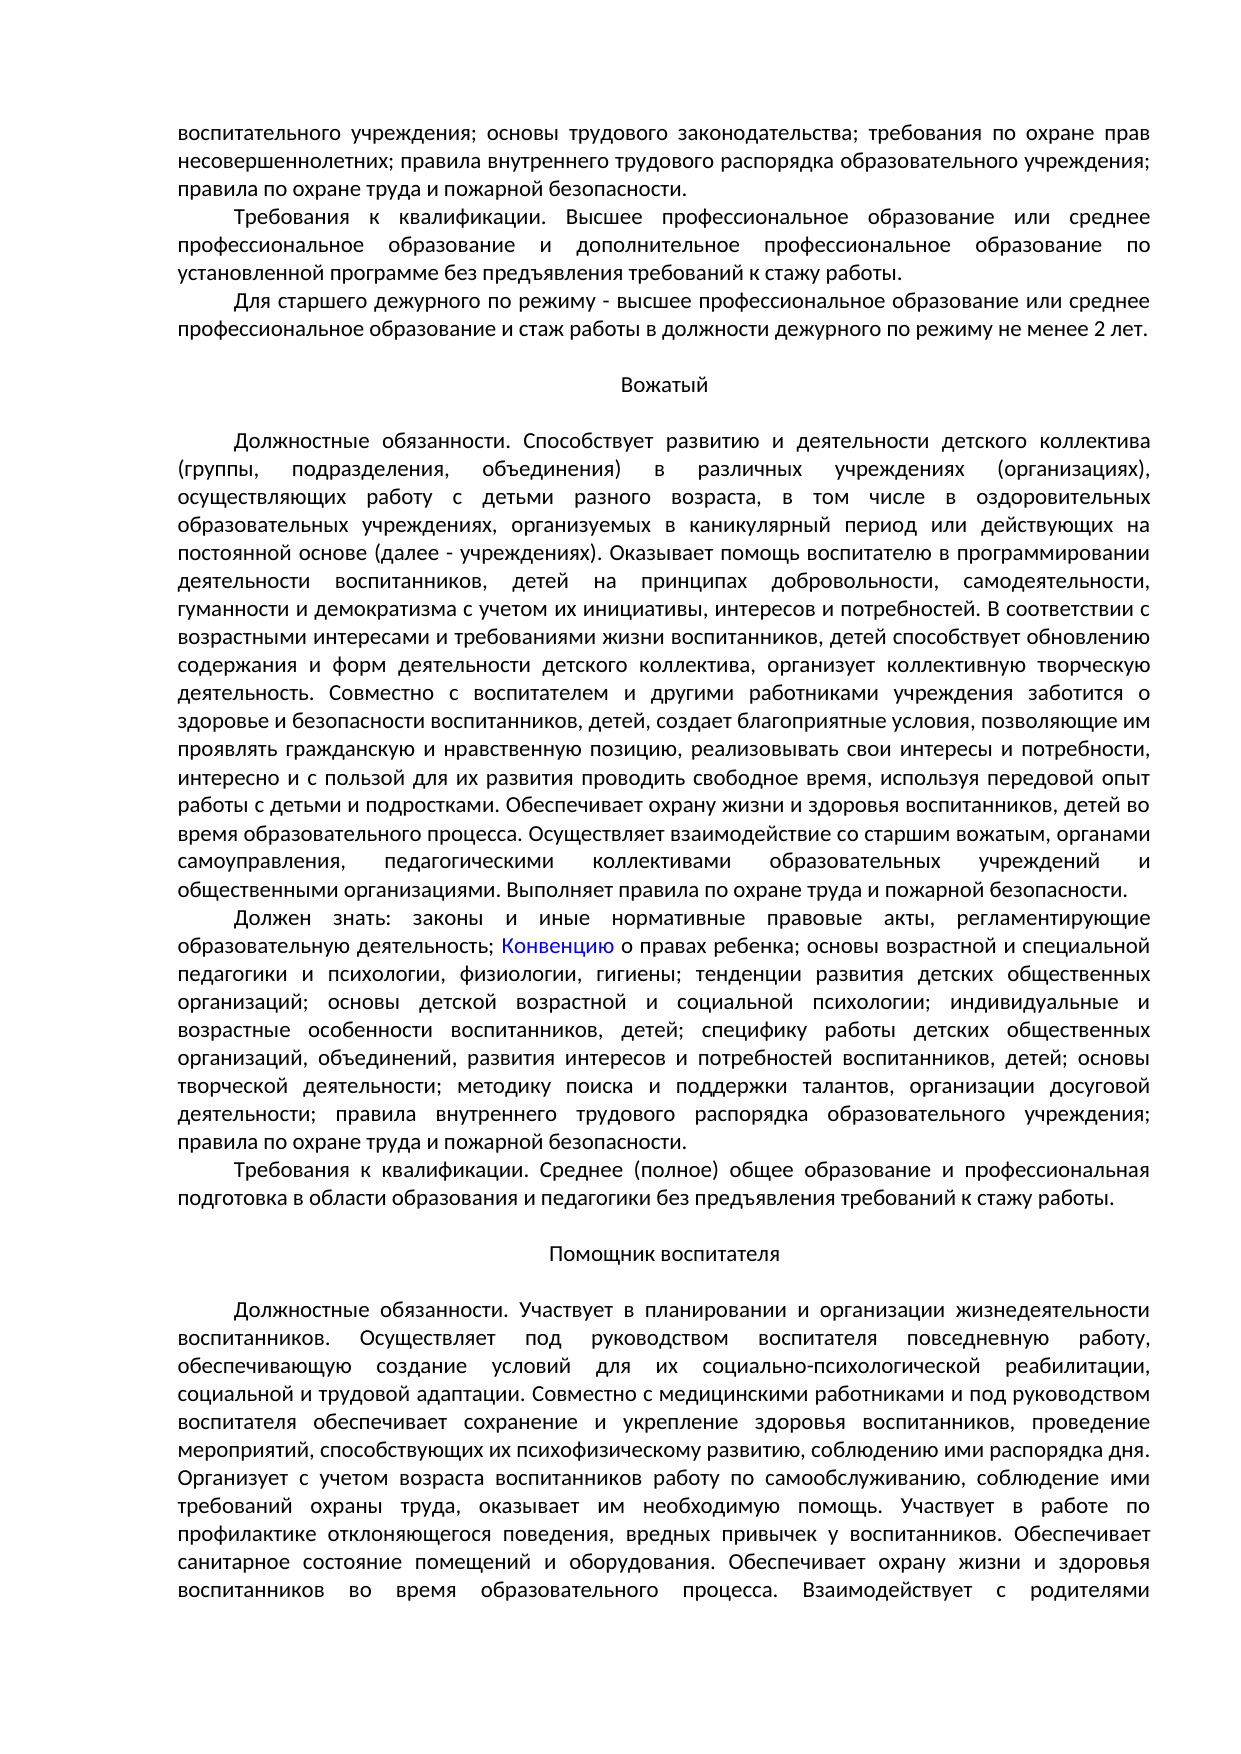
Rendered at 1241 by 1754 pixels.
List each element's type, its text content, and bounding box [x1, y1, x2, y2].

text Вожатый [177, 370, 1152, 398]
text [177, 118, 1152, 202]
text Требования к квалификации. Высшее профессиональное образование или среднее профессиональное образование и дополнительное профессиональное образование по установленной программе без предъявления требований к стажу работы. [177, 202, 1152, 286]
text Помощник воспитателя [177, 1239, 1152, 1267]
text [177, 1295, 1152, 1603]
text Должен знать: законы и иные нормативные правовые акты, регламентирующие образовательную деятельность; Конвенцию о правах ребенка; основы возрастной и специальной педагогики и психологии, физиологии, гигиены; тенденции развития детских общественных организаций; основы детской возрастной и социальной психологии; индивидуальные и возрастные особенности воспитанников, детей; специфику работы детских общественных организаций, объединений, развития интересов и потребностей воспитанников, детей; основы творческой деятельности; методику поиска и поддержки талантов, организации досуговой деятельности; правила внутреннего трудового распорядка образовательного учреждения; правила по охране труда и пожарной безопасности. [177, 903, 1152, 1155]
text Должностные обязанности. Способствует развитию и деятельности детского коллектива (группы, подразделения, объединения) в различных учреждениях (организациях), осуществляющих работу с детьми разного возраста, в том числе в оздоровительных образовательных учреждениях, организуемых в каникулярный период или действующих на постоянной основе (далее - учреждениях). Оказывает помощь воспитателю в программировании деятельности воспитанников, детей на принципах добровольности, самодеятельности, гуманности и демократизма с учетом их инициативы, интересов и потребностей. В соответствии с возрастными интересами и требованиями жизни воспитанников, детей способствует обновлению содержания и форм деятельности детского коллектива, организует коллективную творческую деятельность. Совместно с воспитателем и другими работниками учреждения заботится о здоровье и безопасности воспитанников, детей, создает благоприятные условия, позволяющие им проявлять гражданскую и нравственную позицию, реализовывать свои интересы и потребности, интересно и с пользой для их развития проводить свободное время, используя передовой опыт работы с детьми и подростками. Обеспечивает охрану жизни и здоровья воспитанников, детей во время образовательного процесса. Осуществляет взаимодействие со старшим вожатым, органами самоуправления, педагогическими коллективами образовательных учреждений и общественными организациями. Выполняет правила по охране труда и пожарной безопасности. [177, 426, 1152, 903]
text Требования к квалификации. Среднее (полное) общее образование и профессиональная подготовка в области образования и педагогики без предъявления требований к стажу работы. [177, 1155, 1152, 1211]
text Для старшего дежурного по режиму - высшее профессиональное образование или среднее профессиональное образование и стаж работы в должности дежурного по режиму не менее 2 лет. [177, 286, 1152, 342]
